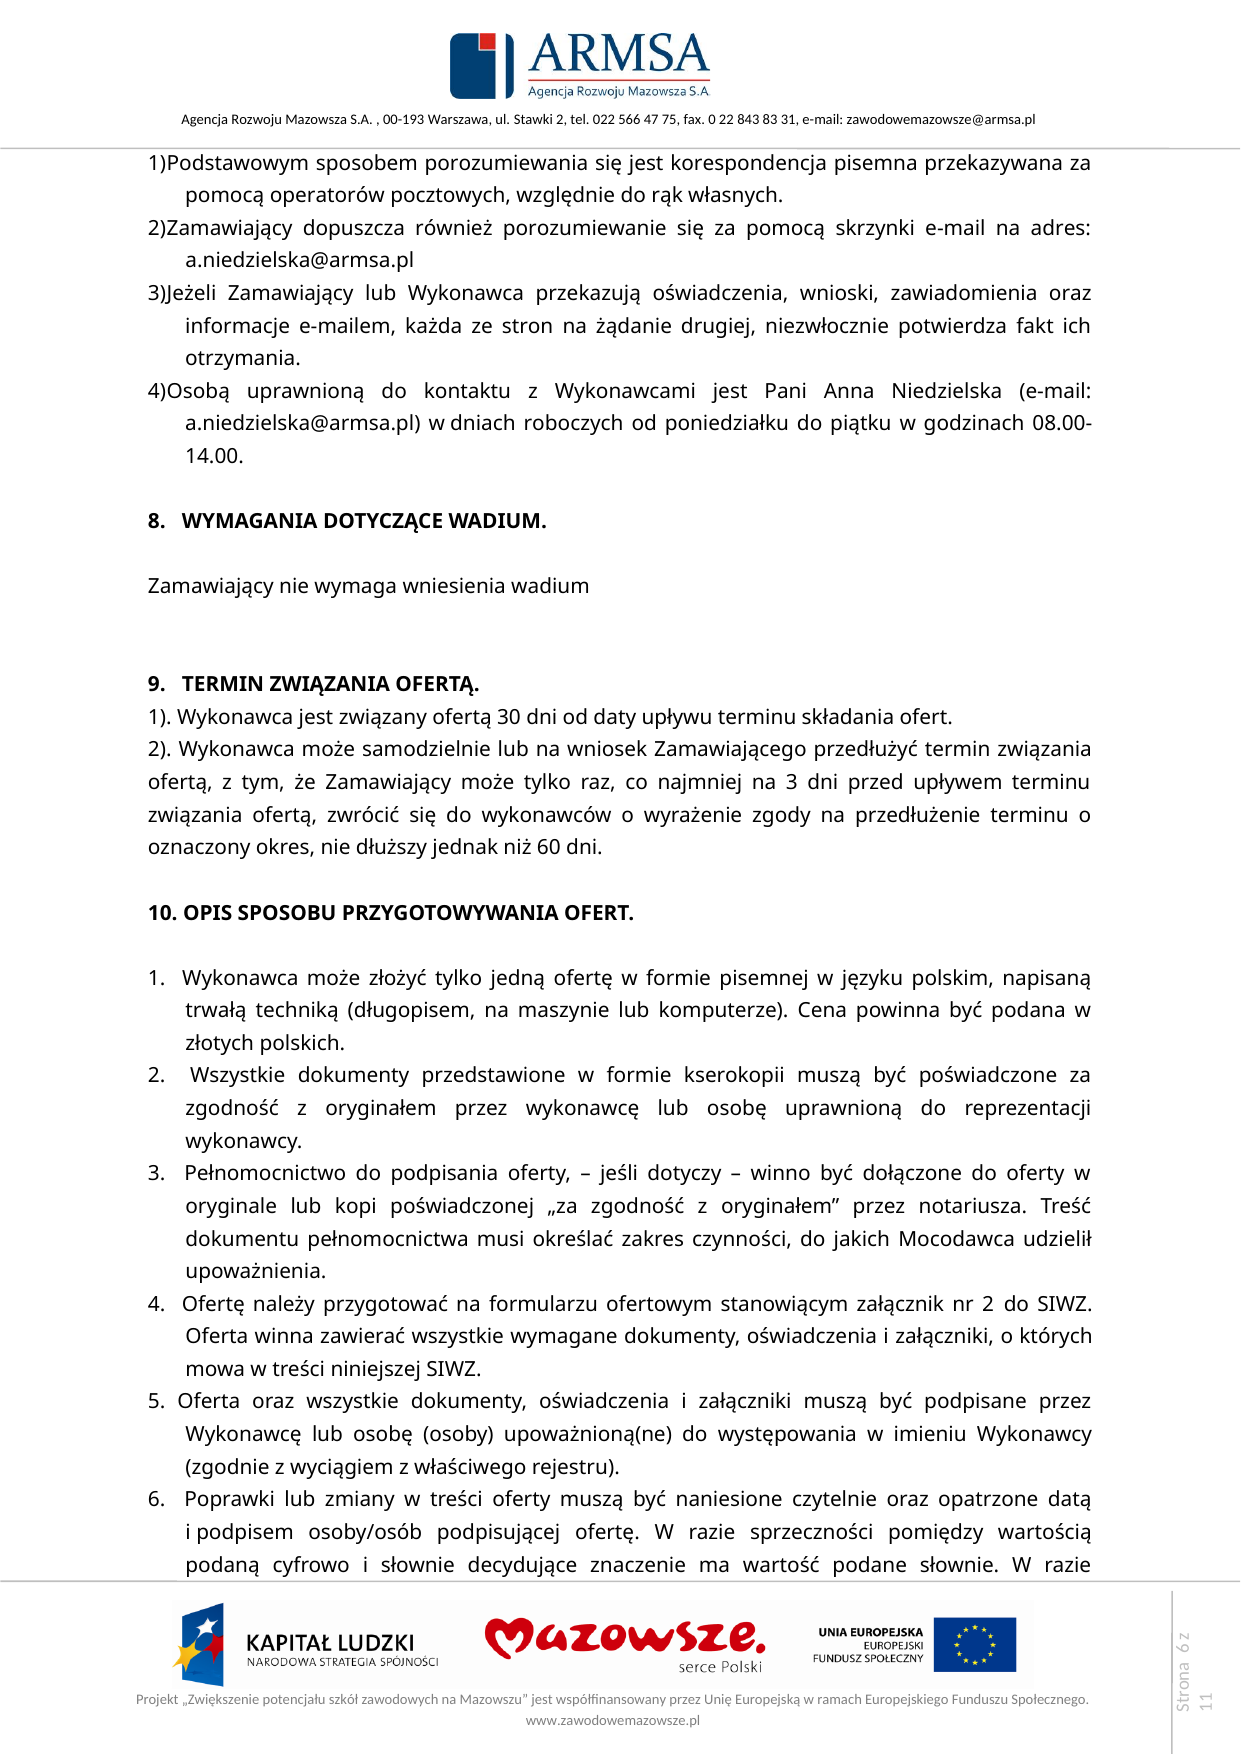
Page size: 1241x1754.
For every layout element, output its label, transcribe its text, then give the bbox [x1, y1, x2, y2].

list Osobą uprawnioną do kontaktu z Wykonawcami jest Pani Anna Niedzielska (e-mail: a.niedzielska@armsa.pl) w dniach roboczych od poniedziałku do piątku w godzinach 08.00-14.00. [148, 376, 1093, 469]
text 1). Wykonawca jest związany ofertą 30 dni od daty upływu terminu składania ofert. [148, 702, 1093, 730]
list Zamawiający dopuszcza również porozumiewanie się za pomocą skrzynki e-mail na adres: a.niedzielska@armspl [148, 213, 1093, 274]
text 1. Wykonawca może złożyć tylko jedną ofertę w formie pisemnej w języku polskim, napisaną trwałą techniką (długopisem, na maszynie lub komputerze). Cena powinna być podana w złotych polskich. [148, 963, 1093, 1056]
text 8. WYMAGANIA DOTYCZĄCE WADIUM. [148, 506, 1093, 535]
text 2. Wszystkie dokumenty przedstawione w formie kserokopii muszą być poświadczone za zgodność z oryginałem przez wykonawcę lub osobę uprawnioną do reprezentacji wykonawcy. [148, 1061, 1093, 1154]
text 9. TERMIN ZWIĄZANIA OFERTĄ. [148, 669, 1093, 698]
text Zamawiający nie wymaga wniesienia wadium [148, 572, 1093, 600]
list Podstawowym sposobem porozumiewania się jest korespondencja pisemna przekazywana za pomocą operatorów pocztowych, względnie do rąk własnych. [148, 148, 1093, 209]
picture [171, 1600, 1034, 1689]
text 3. Pełnomocnictwo do podpisania oferty, – jeśli dotyczy – winno być dołączone do oferty w oryginale lub kopi poświadczonej „za zgodność z oryginałem” przez notariusz Treść dokumentu pełnomocnictwa musi określać zakres czynności, do jakich Mocodawca udzielił upoważnieni [148, 1158, 1093, 1285]
text 4. Ofertę należy przygotować na formularzu ofertowym stanowiącym załącznik nr 2 do SIWZ. Oferta winna zawierać wszystkie wymagane dokumenty, oświadczenia i załączniki, o których mowa w treści niniejszej SIWZ. [148, 1289, 1093, 1382]
picture [450, 33, 711, 99]
text 10. OPIS SPOSOBU PRZYGOTOWYWANIA OFERT. [148, 898, 1093, 926]
list Jeżeli Zamawiający lub Wykonawca przekazują oświadczenia, wnioski, zawiadomienia oraz informacje e-mailem, każda ze stron na żądanie drugiej, niezwłocznie potwierdza fakt ich otrzymani [148, 278, 1093, 372]
text 2). Wykonawca może samodzielnie lub na wniosek Zamawiającego przedłużyć termin związania ofertą, z tym, że Zamawiający może tylko raz, co najmniej na 3 dni przed upływem terminu związania ofertą, zwrócić się do wykonawców o wyrażenie zgody na przedłużenie terminu o oznaczony okres, nie dłuższy jednak niż 60 dni. [148, 734, 1093, 861]
text 5. Oferta oraz wszystkie dokumenty, oświadczenia i załączniki muszą być podpisane przez Wykonawcę lub osobę (osoby) upoważnioną(ne) do występowania w imieniu Wykonawcy (zgodnie z wyciągiem z właściwego rejestru). [148, 1387, 1093, 1480]
